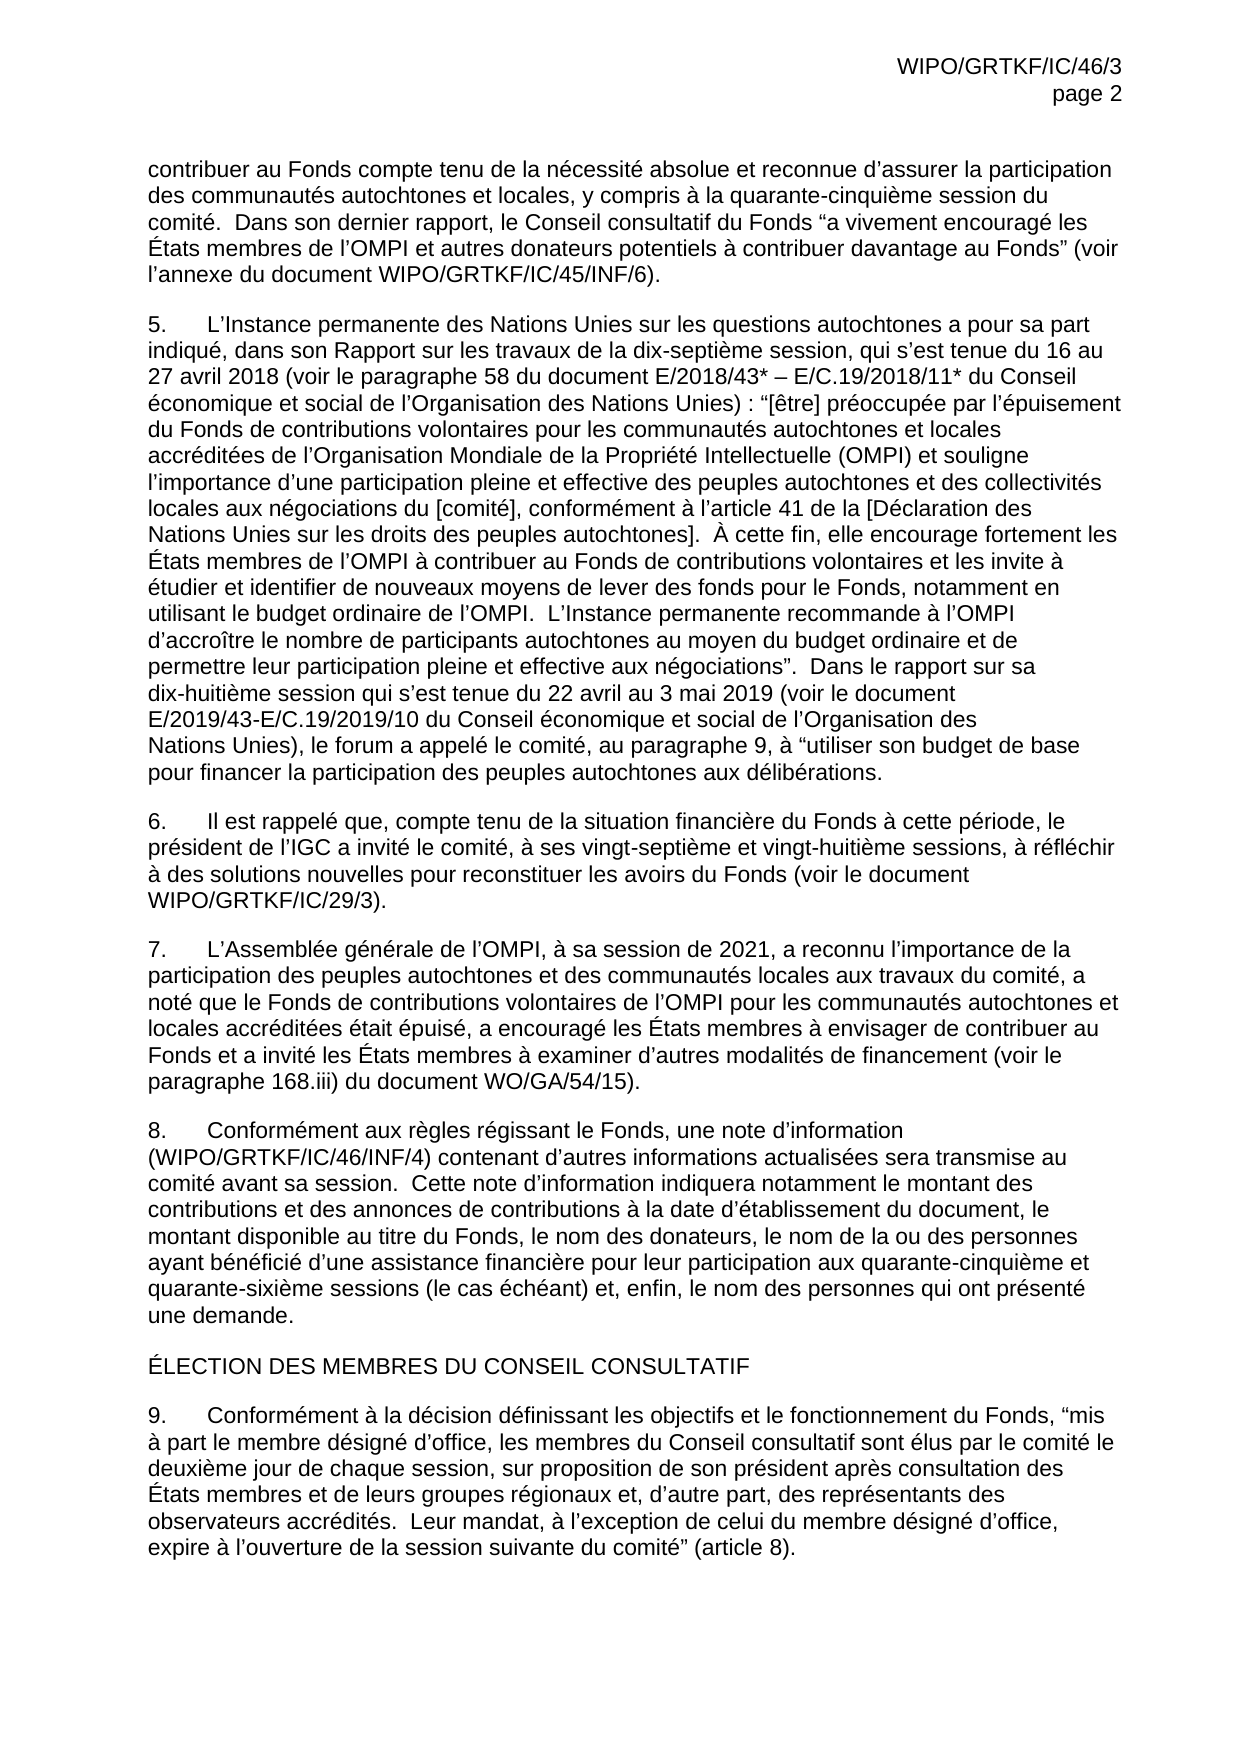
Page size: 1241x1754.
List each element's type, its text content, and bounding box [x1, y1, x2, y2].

text Conformément à la décision définissant les objectifs et le fonctionnement du Fonds, “mis à part le membre désigné d’office, les membres du Conseil consultatif sont élus par le comité le deuxième jour de chaque session, sur proposition de son président après consultation des États membres et de leurs groupes régionaux et, d’autre part, des représentants des observateurs accrédités. Leur mandat, à l’exception de celui du membre désigné d’office, expire à l’ouverture de la session suivante du comité” (article 8). [148, 1402, 1122, 1560]
text L’Instance permanente des Nations Unies sur les questions autochtones a pour sa part indiqué, dans son Rapport sur les travaux de la dix-septième session, qui s’est tenue du 16 au 27 avril 2018 (voir le paragraphe 58 du document E/2018/43* – E/C.19/2018/11* du Conseil économique et social de l’Organisation des Nations Unies) : “[être] préoccupée par l’épuisement du Fonds de contributions volontaires pour les communautés autochtones et locales accréditées de l’Organisation Mondiale de la Propriété Intellectuelle (OMPI) et souligne l’importance d’une participation pleine et effective des peuples autochtones et des collectivités locales aux négociations du [comité], conformément à l’article 41 de la [Déclaration des Nations Unies sur les droits des peuples autochtones]. À cette fin, elle encourage fortement les États membres de l’OMPI à contribuer au Fonds de contributions volontaires et les invite à étudier et identifier de nouveaux moyens de lever des fonds pour le Fonds, notamment en utilisant le budget ordinaire de l’OMPI. L’Instance permanente recommande à l’OMPI d’accroître le nombre de participants autochtones au moyen du budget ordinaire et de permettre leur participation pleine et effective aux négociations”. Dans le rapport sur sa dix-huitième session qui s’est tenue du 22 avril au 3 mai 2019 (voir le document E/2019/43-E/C.19/2019/10 du Conseil économique et social de l’Organisation des Nations Unies), le forum a appelé le comité, au paragraphe 9, à “utiliser son budget de base pour financer la participation des peuples autochtones aux délibérations. [148, 311, 1122, 785]
text Conformément aux règles régissant le Fonds, une note d’information (WIPO/GRTKF/IC/46/INF/4) contenant d’autres informations actualisées sera transmise au comité avant sa session. Cette note d’information indiquera notamment le montant des contributions et des annonces de contributions à la date d’établissement du document, le montant disponible au titre du Fonds, le nom des donateurs, le nom de la ou des personnes ayant bénéficié d’une assistance financière pour leur participation aux quarante-cinquième et quarante-sixième sessions (le cas échéant) et, enfin, le nom des personnes qui ont présenté une demande. [148, 1117, 1122, 1328]
subtitle Élection des membres du Conseil consultatif [148, 1353, 1122, 1379]
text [148, 156, 1122, 288]
text L’Assemblée générale de l’OMPI, à sa session de 2021, a reconnu l’importance de la participation des peuples autochtones et des communautés locales aux travaux du comité, a noté que le Fonds de contributions volontaires de l’OMPI pour les communautés autochtones et locales accréditées était épuisé, a encouragé les États membres à envisager de contribuer au Fonds et a invité les États membres à examiner d’autres modalités de financement (voir le paragraphe 168.iii) du document WO/GA/54/15). [148, 936, 1122, 1094]
text Il est rappelé que, compte tenu de la situation financière du Fonds à cette période, le président de l’IGC a invité le comité, à ses vingt-septième et vingt-huitième sessions, à réfléchir à des solutions nouvelles pour reconstituer les avoirs du Fonds (voir le document WIPO/GRTKF/IC/29/3). [148, 808, 1122, 913]
